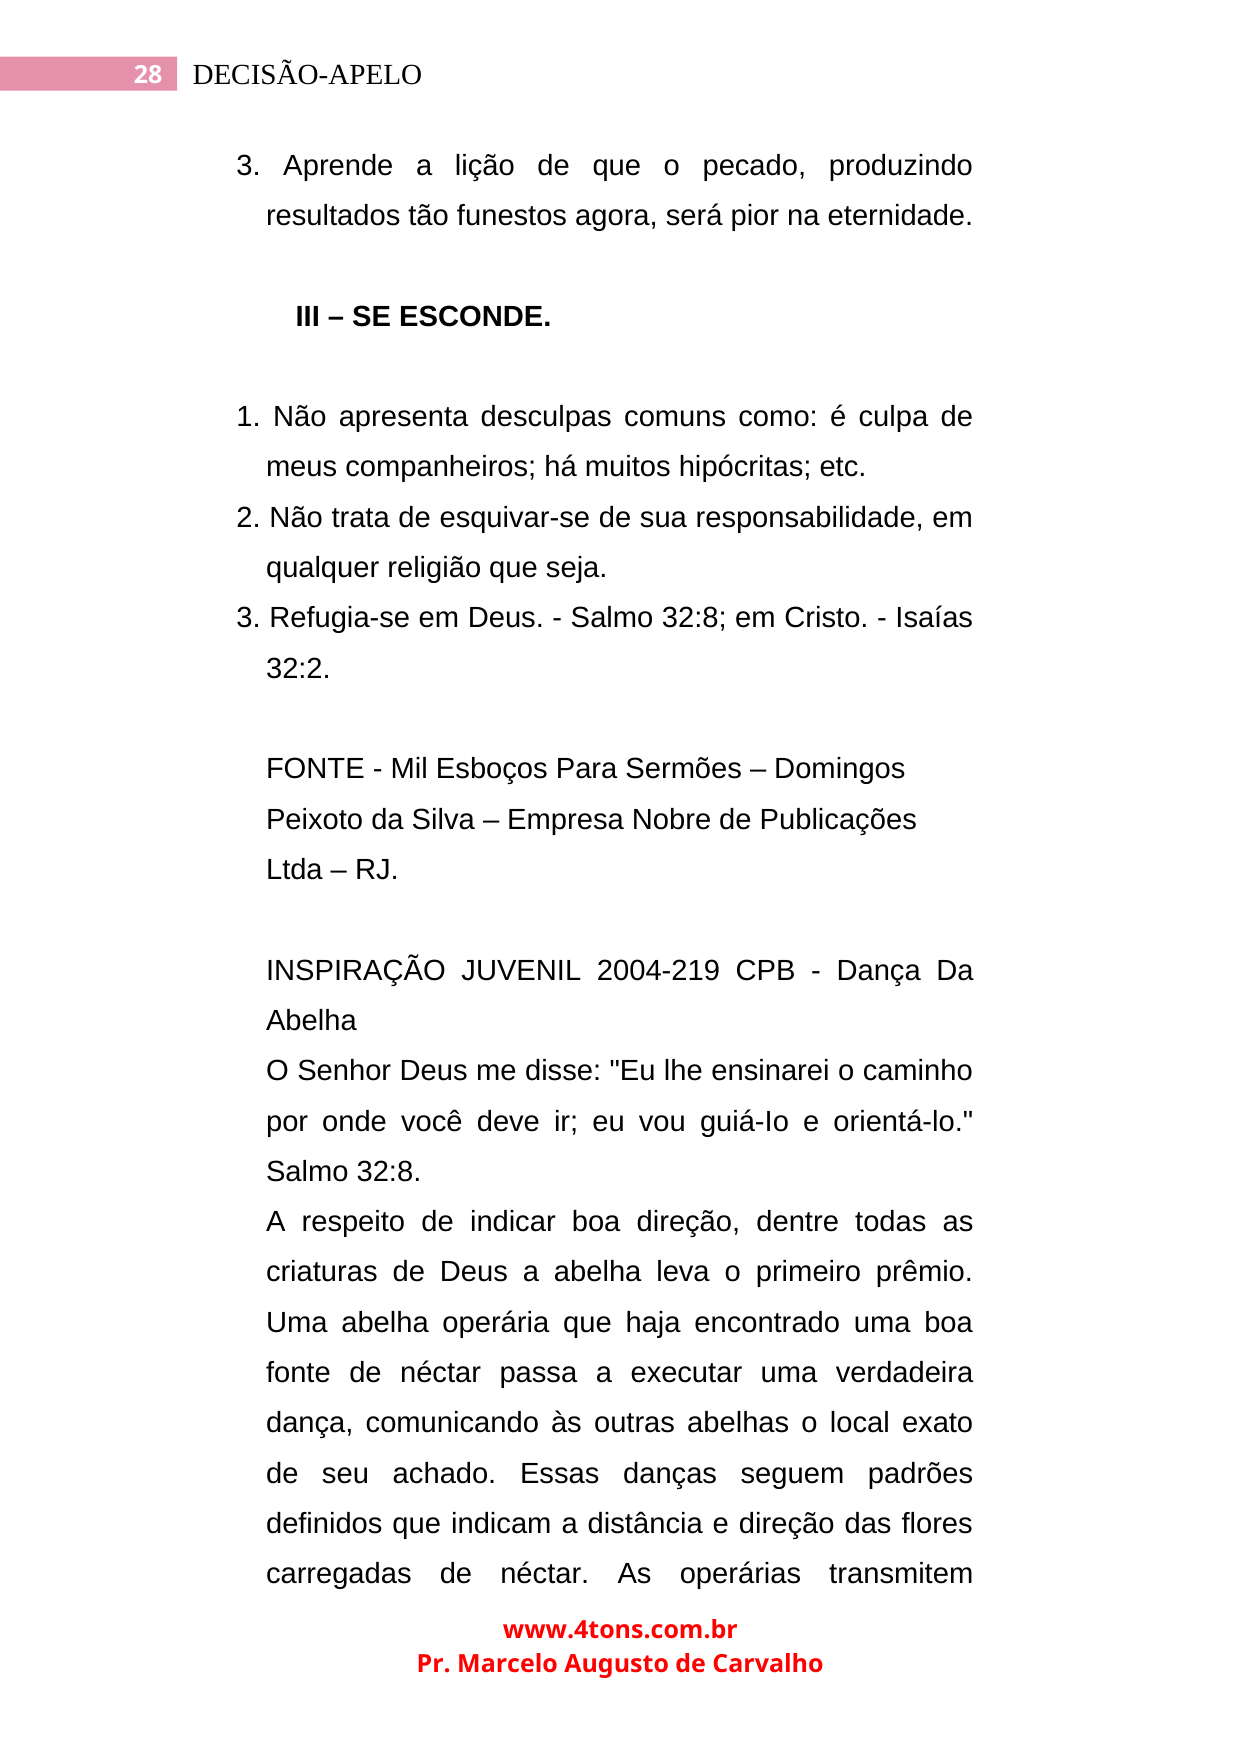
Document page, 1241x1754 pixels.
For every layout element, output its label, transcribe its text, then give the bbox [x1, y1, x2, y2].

text 3. Aprende a de o , produzindo , será na . [236, 148, 974, 231]
text FONTE - Mil Esboços Para Sermões – Domingos Peixoto da Silva – Empresa Nobre de Publicações Ltda – RJ. [266, 751, 974, 886]
text III – SE ESCONDE. [266, 298, 974, 332]
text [266, 1204, 974, 1590]
text 1. apresenta : é de ; há ; etc. [236, 399, 974, 483]
text O Senhor Deus me disse: "Eu lhe ensinarei o caminho por onde você deve ir; eu vou guiá-Io e orientá-lo." Salmo 32:8. [266, 1053, 974, 1187]
text INSPIRAÇÃO JUVENIL 2004-219 CPB - Dança Da Abelha [266, 953, 974, 1036]
text 2. de esquivar-se de , seja. [236, 500, 974, 584]
text 3. Refugia-se . - Salmo 32:8; . - Isaías 32:2. [236, 600, 974, 684]
